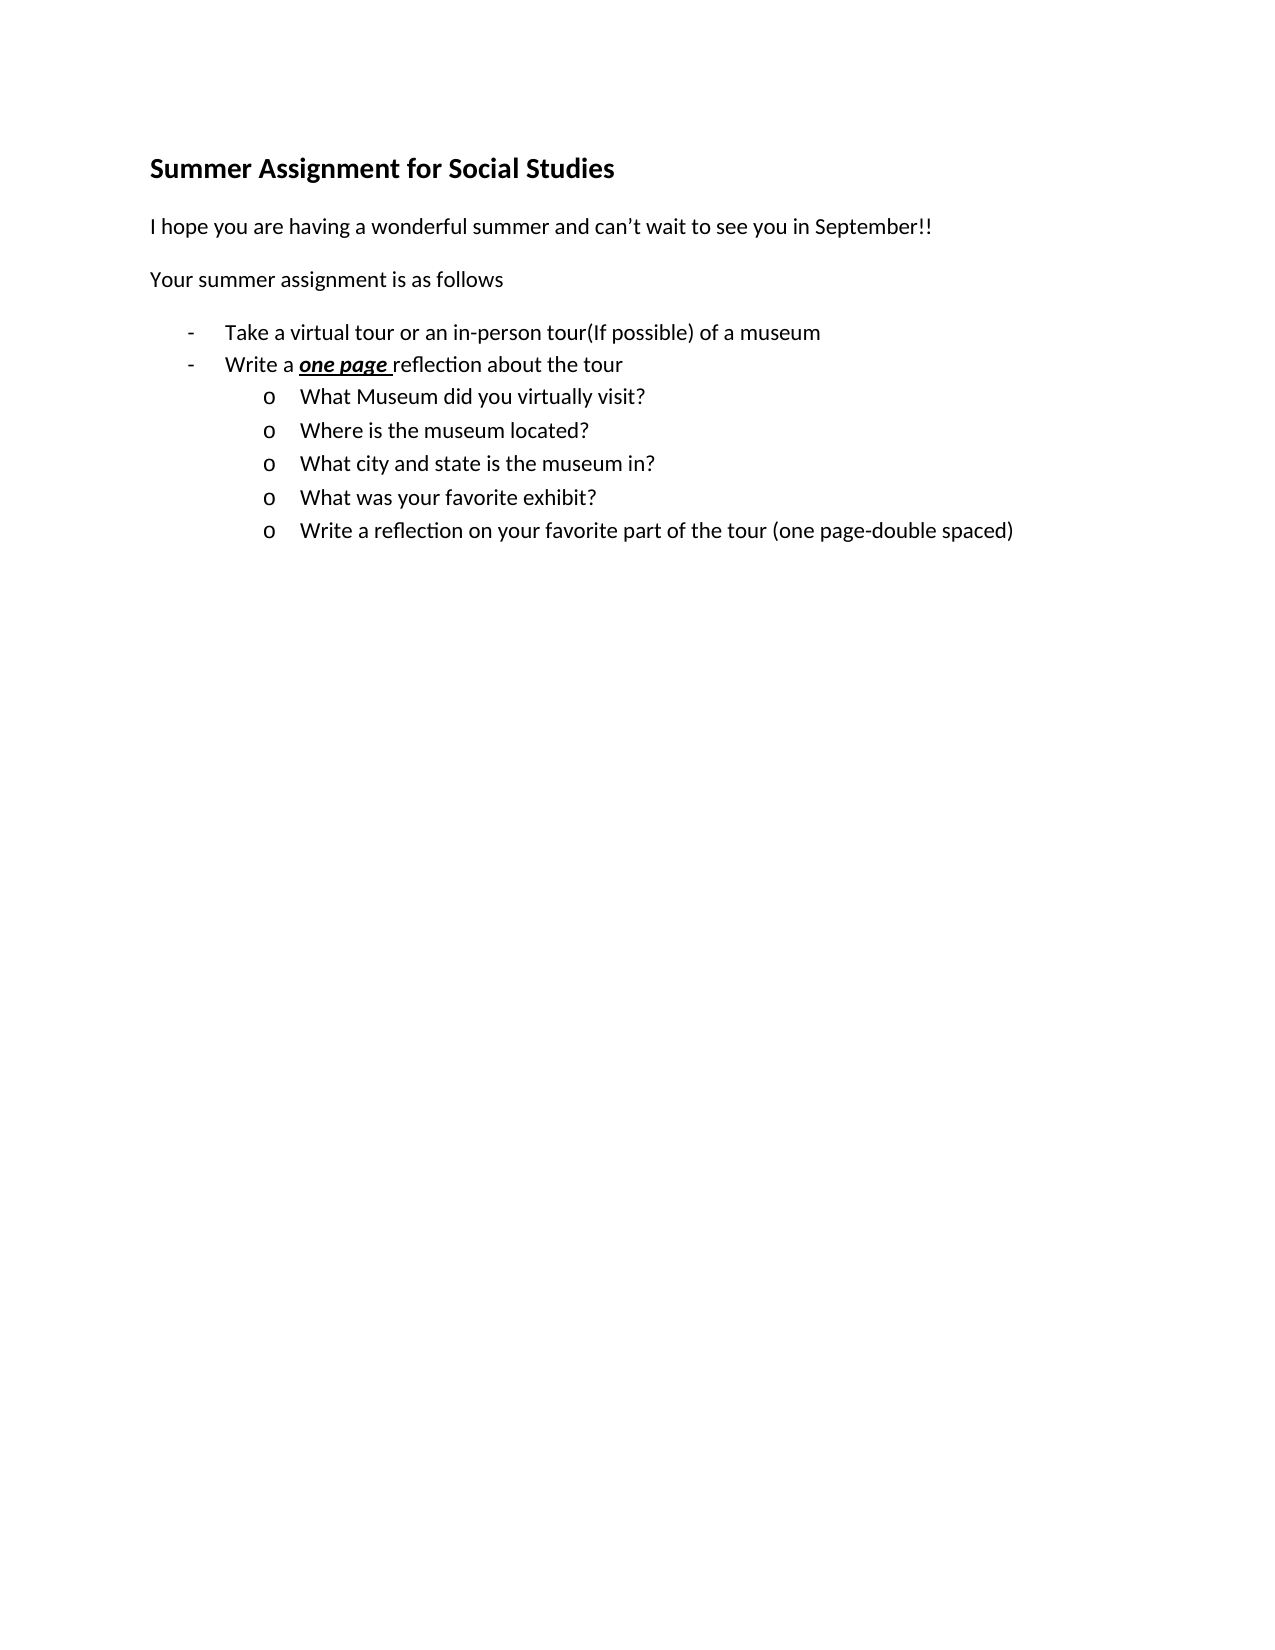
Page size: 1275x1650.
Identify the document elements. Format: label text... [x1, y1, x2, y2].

text Your summer assignment is as follows [150, 265, 1125, 293]
list Take a virtual tour or an in-person tour(If possible) of a museum [187, 318, 1125, 346]
list Write a reflection on your favorite part of the tour (one page-double spaced) [262, 516, 1125, 546]
list What city and state is the museum in? [262, 449, 1125, 478]
text I hope you are having a wonderful summer and can’t wait to see you in September!! [150, 212, 1125, 240]
list Where is the museum located? [262, 416, 1125, 445]
list Write a one page reflection about the tour [187, 350, 1125, 378]
list What was your favorite exhibit? [262, 483, 1125, 512]
text Summer Assignment for Social Studies [150, 150, 1125, 186]
list What Museum did you virtually visit? [262, 382, 1125, 411]
